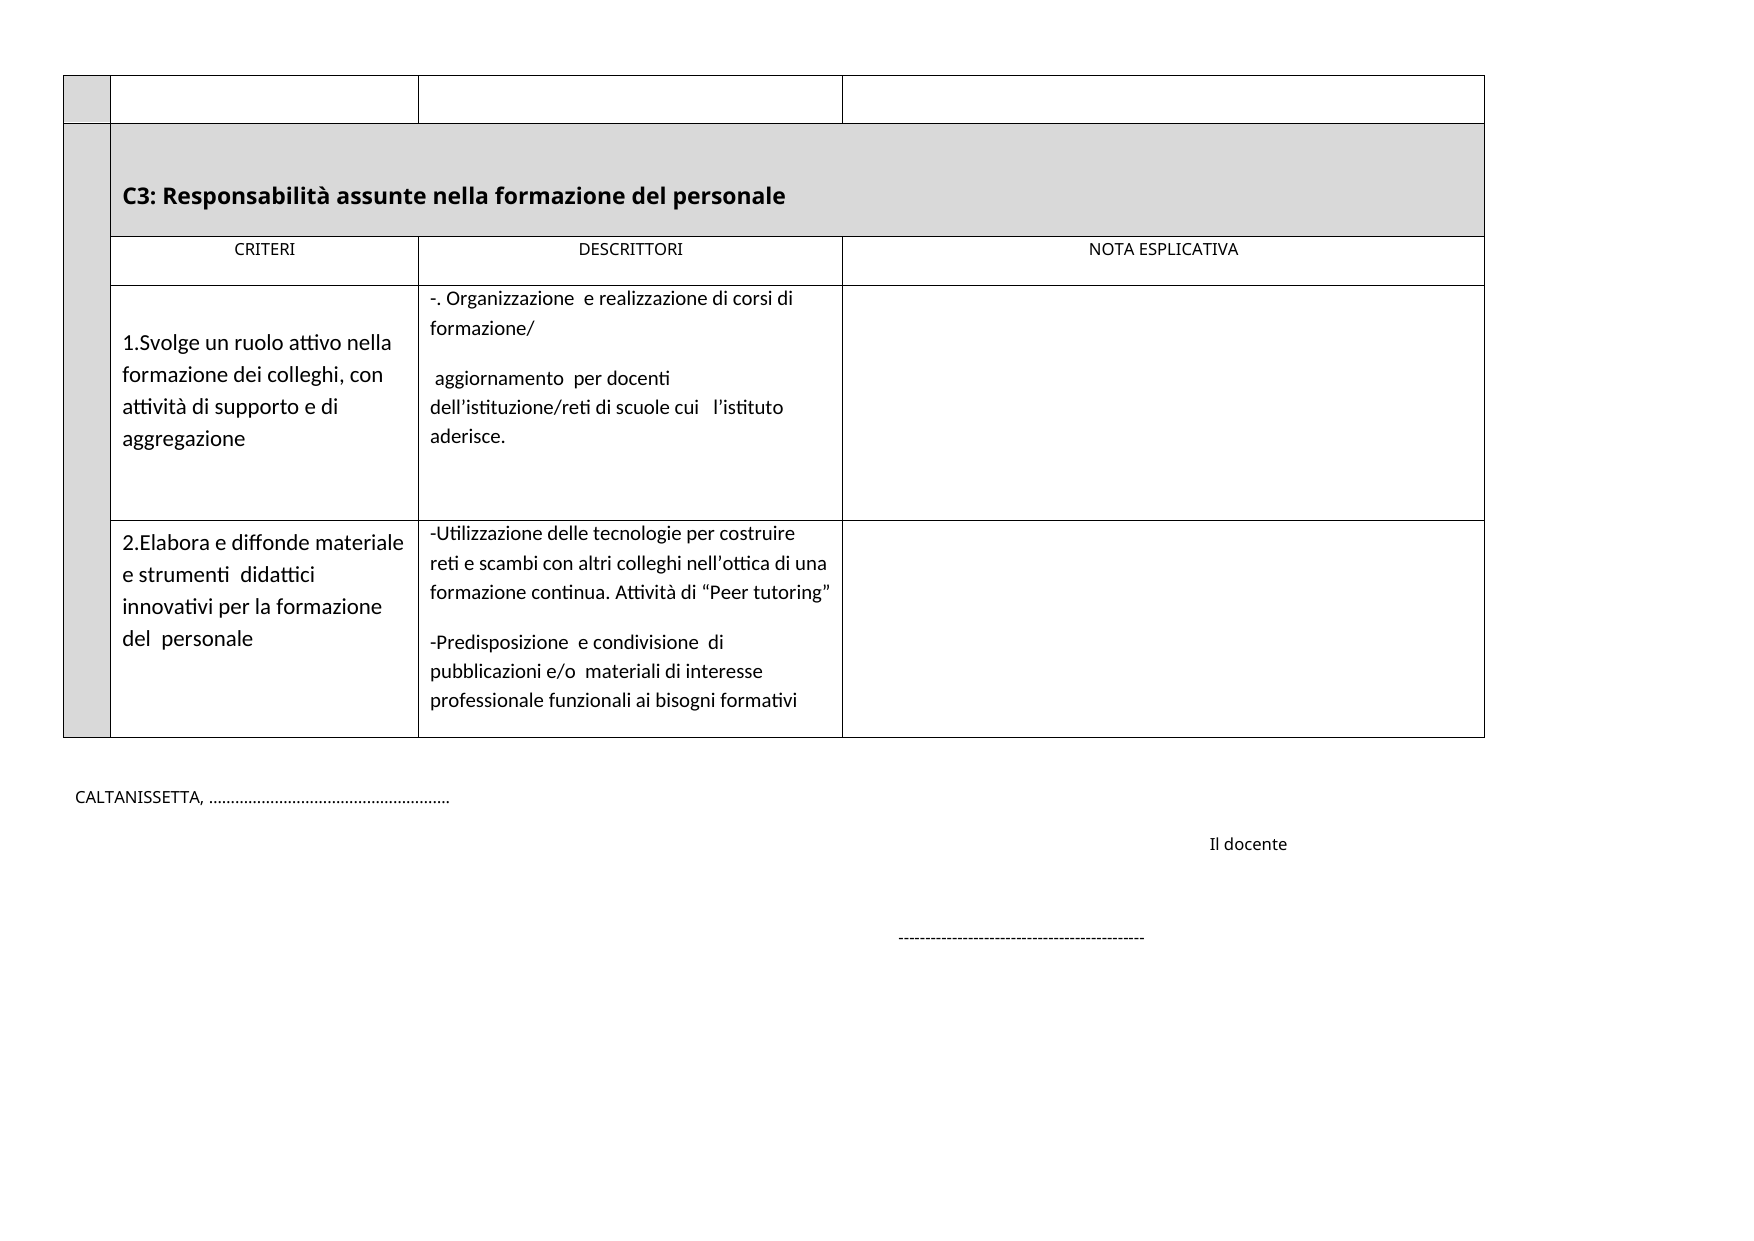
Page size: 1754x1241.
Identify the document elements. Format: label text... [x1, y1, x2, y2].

table_cell [64, 124, 110, 737]
table_cell -Utilizzazione delle tecnologie per costruire reti e scambi con altri colleghi nell’ottica di una formazione continua. Attività di “Peer tutoring” -Predisposizione e condivisione di pubblicazioni e/o materiali di interesse professionale funzionali ai bisogni formativi [419, 521, 842, 737]
table_cell [64, 76, 110, 122]
table_cell NOTA ESPLICATIVA [843, 237, 1484, 284]
text ---------------------------------------------- [75, 926, 1684, 948]
table_cell DESCRITTORI [419, 237, 842, 284]
text Il docente [739, 832, 1684, 855]
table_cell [419, 76, 842, 122]
table_cell C3: Responsabilità assunte nella formazione del personale [111, 124, 1484, 236]
text CALTANISSETTA, ………………………………………………. [75, 785, 1684, 808]
table_cell [843, 286, 1484, 519]
table_cell [843, 521, 1484, 737]
table_cell CRITERI [111, 237, 418, 284]
table_cell 1.Svolge un ruolo attivo nella formazione dei colleghi, con attività di supporto e di aggregazione [111, 286, 418, 519]
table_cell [111, 76, 418, 122]
table_cell [843, 76, 1484, 122]
table_cell 2.Elabora e diffonde materiale e strumenti didattici innovativi per la formazione del personale [111, 521, 418, 737]
table_cell -. Organizzazione e realizzazione di corsi di formazione/ aggiornamento per docenti dell’istituzione/reti di scuole cui l’istituto aderisce. [419, 286, 842, 519]
